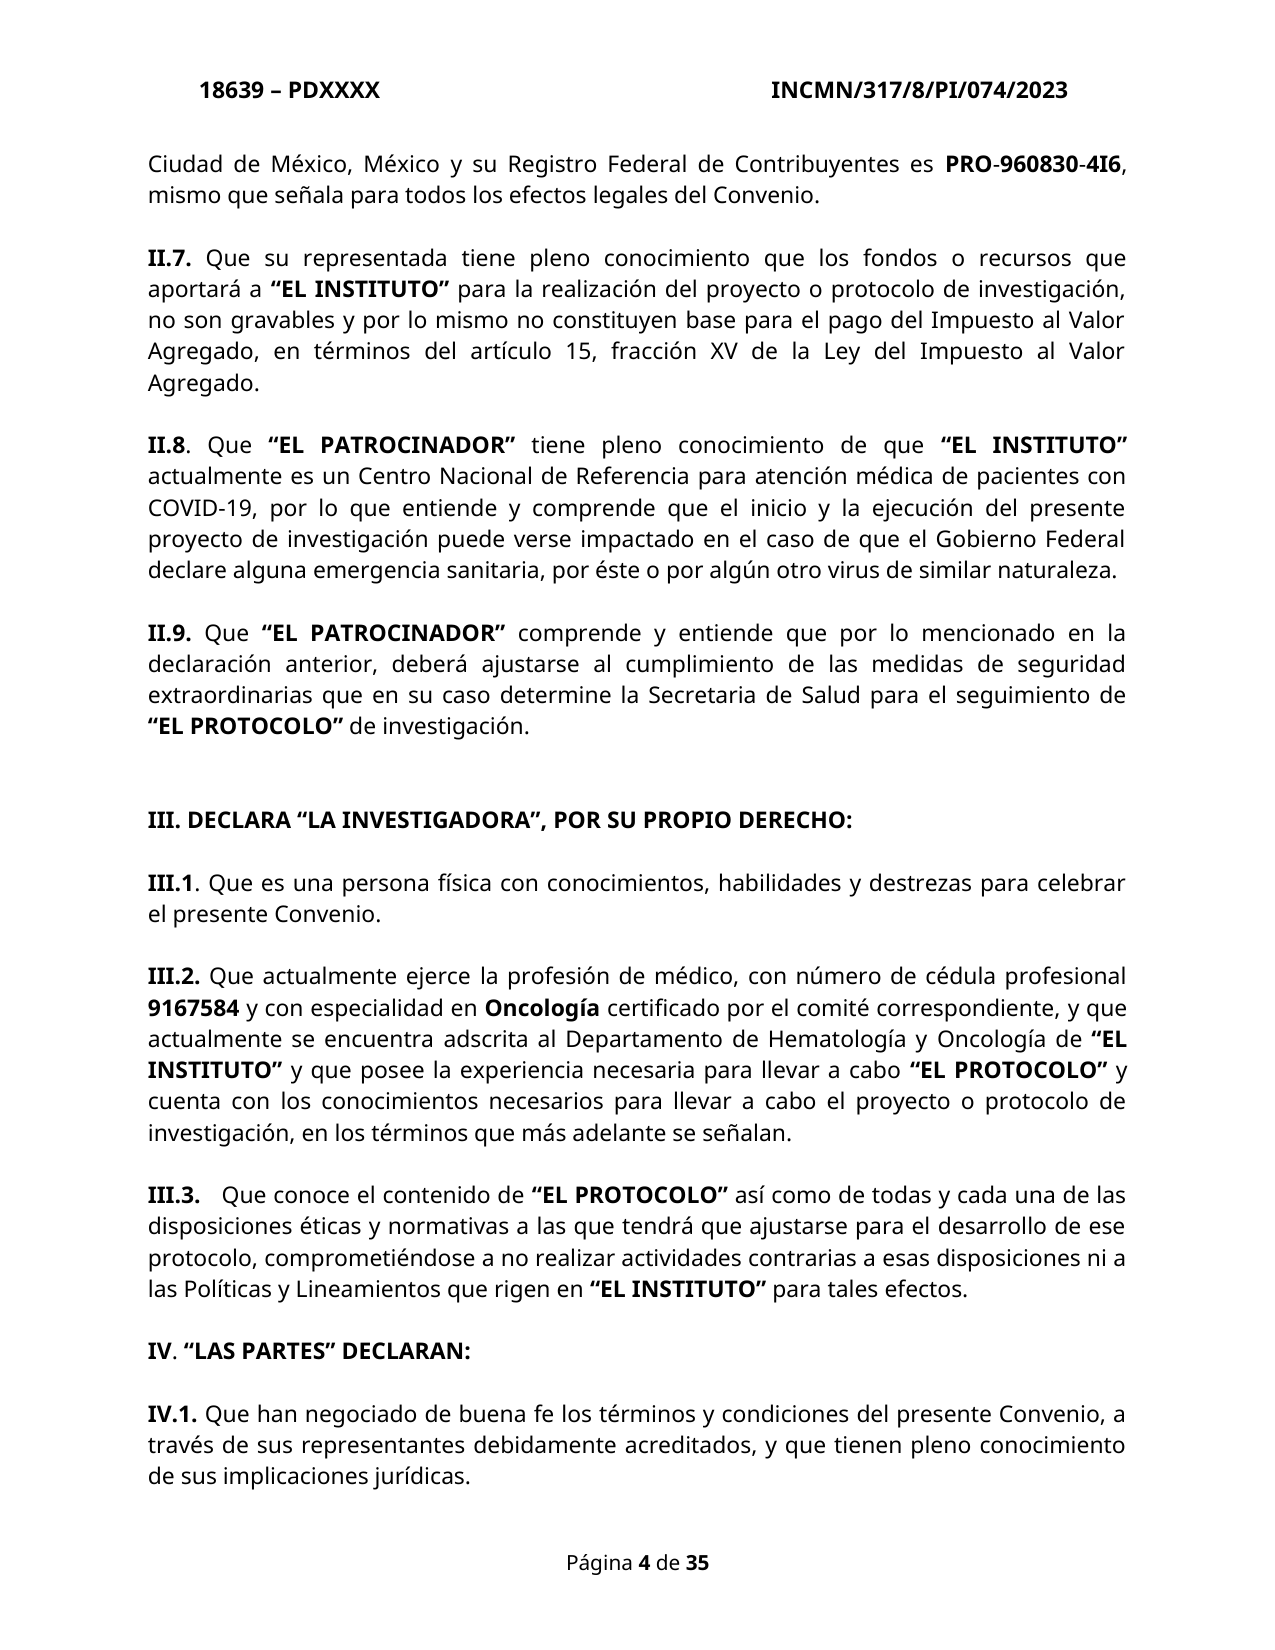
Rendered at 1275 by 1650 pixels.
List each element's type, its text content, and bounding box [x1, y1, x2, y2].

text III.2. Que actualmente ejerce la profesión de médico, con número de cédula profesional 9167584 y con especialidad en Oncología certificado por el comité correspondiente, y que actualmente se encuentra adscrita al Departamento de Hematología y Oncología de “EL INSTITUTO” y que posee la experiencia necesaria para llevar a cabo “EL PROTOCOLO” y cuenta con los conocimientos necesarios para llevar a cabo el proyecto o protocolo de investigación, en los términos que más adelante se señalan. [148, 960, 1127, 1148]
text III.1. Que es una persona física con conocimientos, habilidades y destrezas para celebrar el presente Convenio. [148, 866, 1127, 929]
text III. DECLARA “LA INVESTIGADORA”, POR SU PROPIO DERECHO: [148, 804, 1127, 835]
text III.3. Que conoce el contenido de “EL PROTOCOLO” así como de todas y cada una de las disposiciones éticas y normativas a las que tendrá que ajustarse para el desarrollo de ese protocolo, comprometiéndose a no realizar actividades contrarias a esas disposiciones ni a las Políticas y Lineamientos que rigen en “EL INSTITUTO” para tales efectos. [148, 1179, 1127, 1304]
text IV.1. Que han negociado de buena fe los términos y condiciones del presente Convenio, a través de sus representantes debidamente acreditados, y que tienen pleno conocimiento de sus implicaciones jurídicas. [148, 1398, 1127, 1491]
text IV. “LAS PARTES” DECLARAN: [148, 1335, 1127, 1366]
text II.7. Que su representada tiene pleno conocimiento que los fondos o recursos que aportará a “EL INSTITUTO” para la realización del proyecto o protocolo de investigación, no son gravables y por lo mismo no constituyen base para el pago del Impuesto al Valor Agregado, en términos del artículo 15, fracción XV de la Ley del Impuesto al Valor Agregado. [148, 241, 1127, 398]
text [148, 148, 1127, 210]
text II.9. Que “EL PATROCINADOR” comprende y entiende que por lo mencionado en la declaración anterior, deberá ajustarse al cumplimiento de las medidas de seguridad extraordinarias que en su caso determine la Secretaria de Salud para el seguimiento de “EL PROTOCOLO” de investigación. [148, 616, 1127, 741]
text II.8. Que “EL PATROCINADOR” tiene pleno conocimiento de que “EL INSTITUTO” actualmente es un Centro Nacional de Referencia para atención médica de pacientes con COVID-19, por lo que entiende y comprende que el inicio y la ejecución del presente proyecto de investigación puede verse impactado en el caso de que el Gobierno Federal declare alguna emergencia sanitaria, por éste o por algún otro virus de similar naturaleza. [148, 429, 1127, 585]
